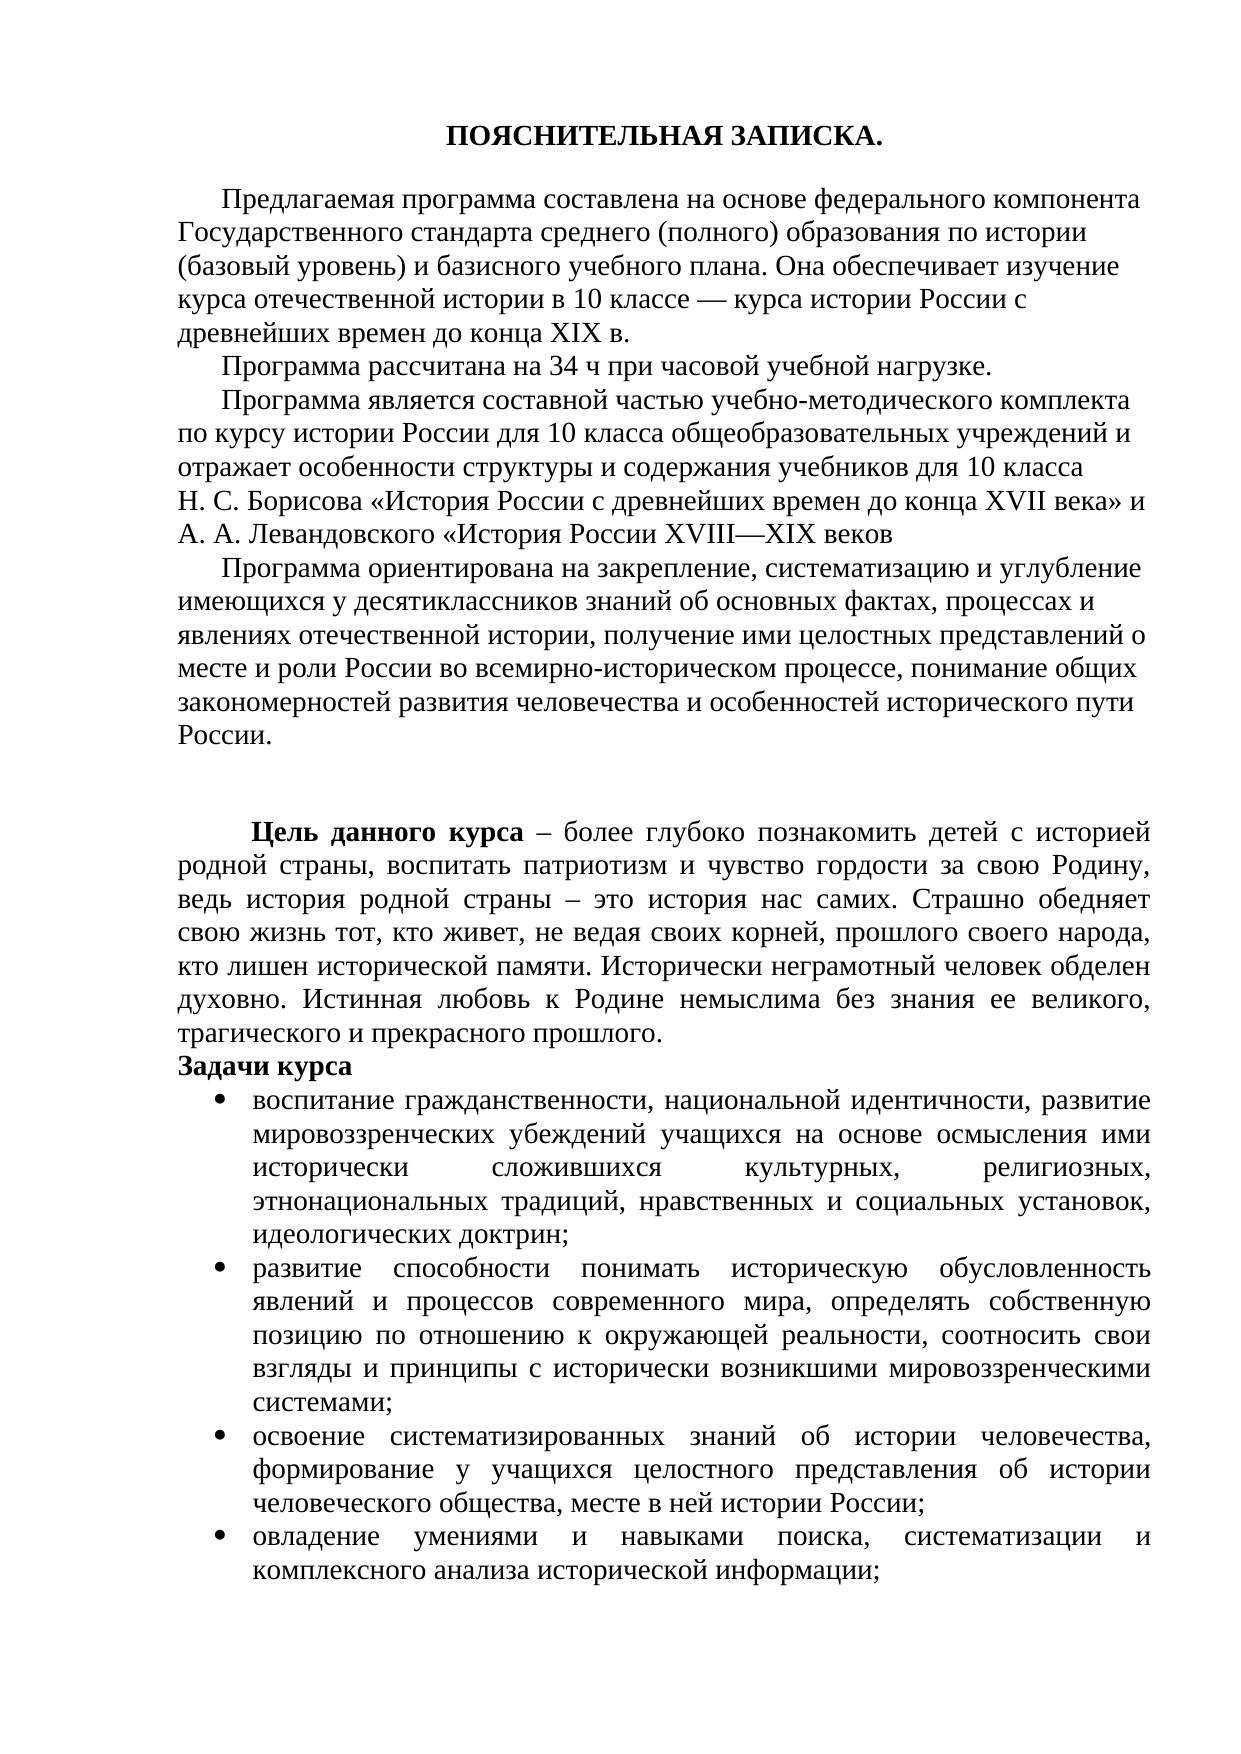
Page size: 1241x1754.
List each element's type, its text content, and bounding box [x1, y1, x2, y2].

text Цель данного курса – более глубоко познакомить детей с историей родной страны, воспитать патриотизм и чувство гордости за свою Родину, ведь история родной страны – это история нас самих. Страшно обедняет свою жизнь тот, кто живет, не ведая своих корней, прошлого своего народа, кто лишен исторической памяти. Исторически неграмотный человек обделен духовно. Истинная любовь к Родине немыслима без знания ее великого, трагического и прекрасного прошлого. [177, 814, 1152, 1048]
text ПОЯСНИТЕЛЬНАЯ ЗАПИСКА. [177, 118, 1152, 152]
text Задачи курса [177, 1048, 1152, 1082]
text Предлагаемая программа составлена на основе федерального компонента Государственного стандарта среднего (полного) образования по истории (базовый уровень) и базисного учебного плана. Она обеспечивает изучение курса отечественной истории в 10 классе — курса истории России с древнейших времен до конца XIX в. Программа рассчитана на 34 ч при часовой учебной нагрузке. Программа является составной частью учебно-методического комплекта по курсу истории России для 10 класса общеобразовательных учреждений и отражает особенности структуры и содержания учебников для 10 класса Н. С. Борисова «История России с древнейших времен до конца XVII века» и А. А. Левандовского «История России XVIII—XIX веков Программа ориентирована на закрепление, систематизацию и углубление имеющихся у десятиклассников знаний об основных фактах, процессах и явлениях отечественной истории, получение ими целостных представлений о месте и роли России во всемирно-историческом процессе, понимание общих закономерностей развития человечества и особенностей исторического пути России. [177, 181, 1152, 751]
list развитие способности понимать историческую обусловленность явлений и процессов современного мира, определять собственную позицию по отношению к окружающей реальности, соотносить свои взгляды и принципы с исторически возникшими мировоззренческими системами; [215, 1250, 1152, 1418]
list воспитание гражданственности, национальной идентичности, развитие мировоззренческих убеждений учащихся на основе осмысления ими исторически сложившихся культурных, религиозных, этнонациональных традиций, нравственных и социальных установок, идеологических доктрин; [215, 1082, 1152, 1250]
list освоение систематизированных знаний об истории человечества, формирование у учащихся целостного представления об истории человеческого общества, месте в ней истории России; [215, 1418, 1152, 1518]
list овладение умениями и навыками поиска, систематизации и комплексного анализа исторической информации; [215, 1518, 1152, 1586]
